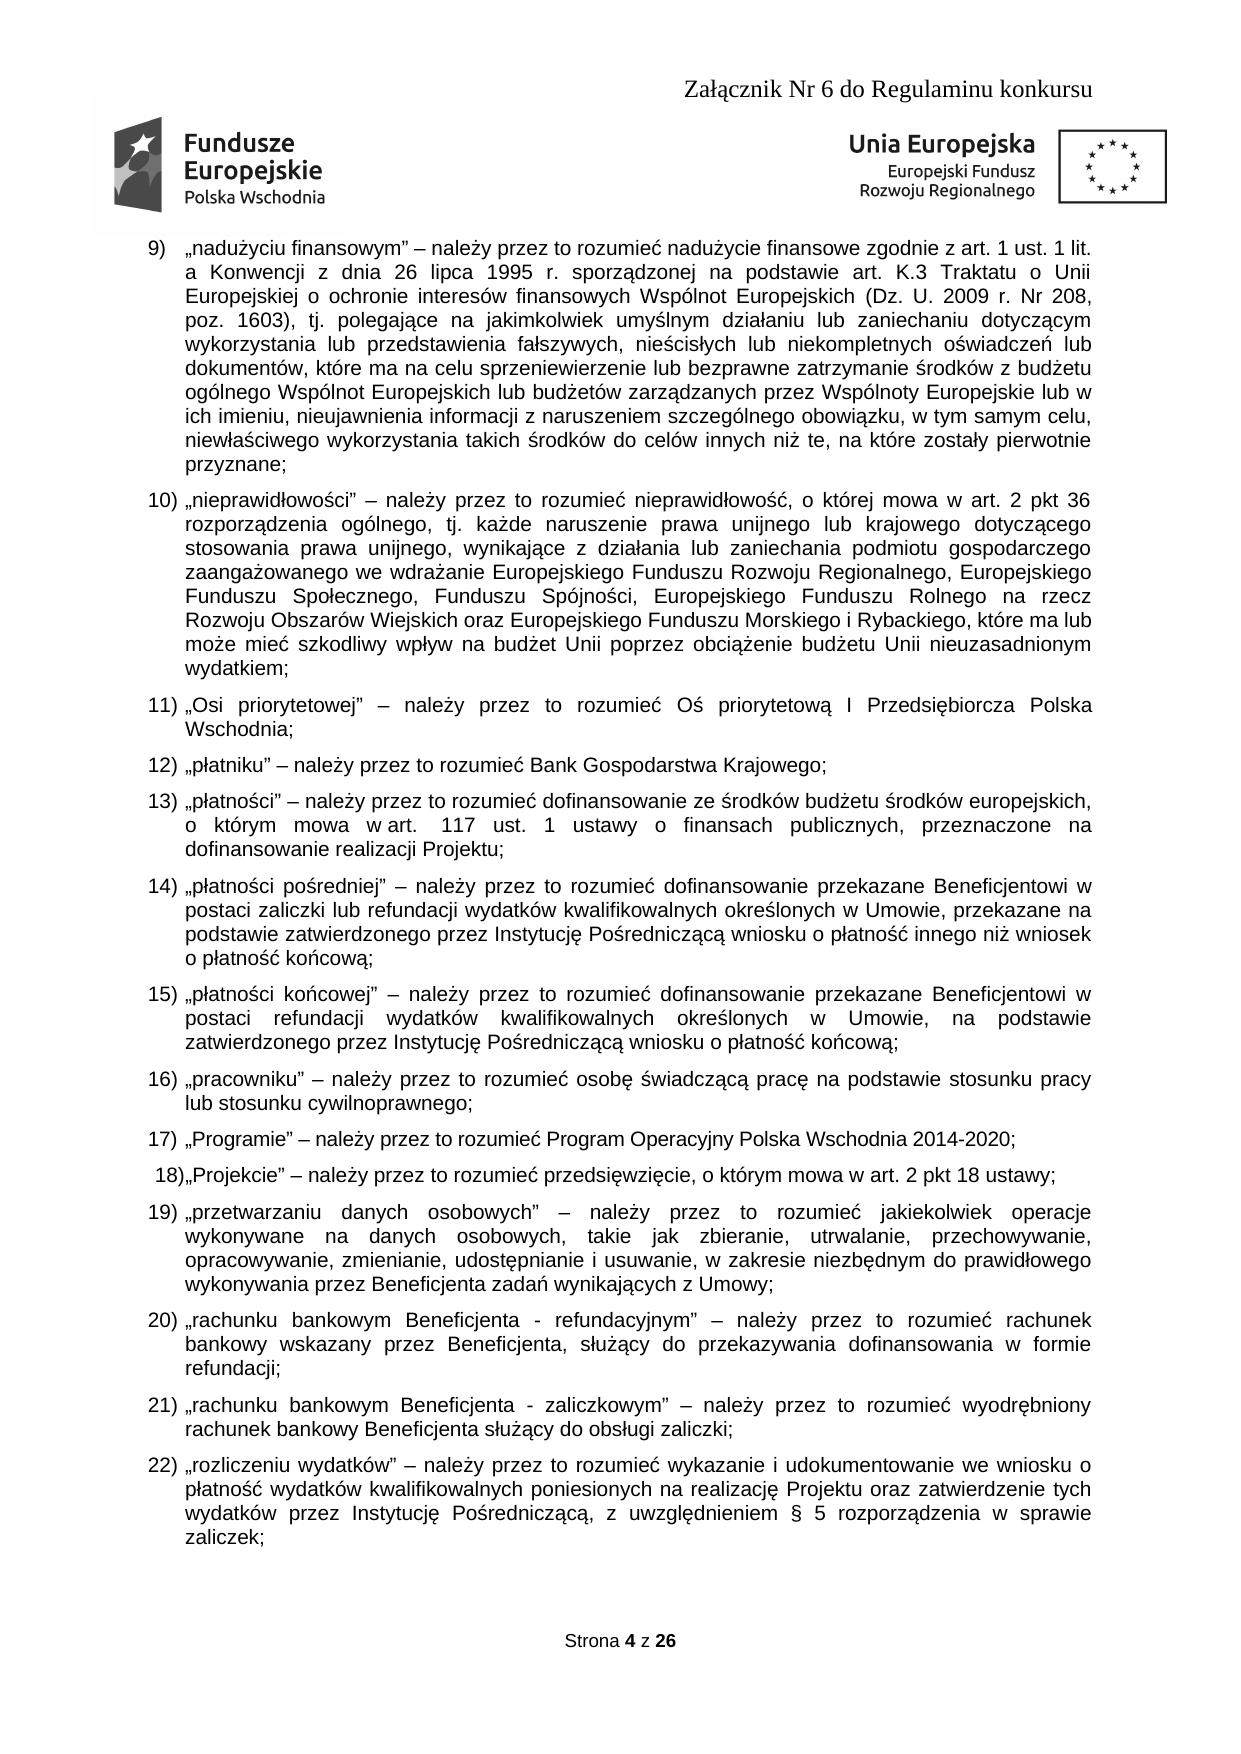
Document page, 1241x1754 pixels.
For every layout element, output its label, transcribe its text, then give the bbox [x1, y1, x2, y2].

list „płatności pośredniej” – należy przez to rozumieć dofinansowanie przekazane Beneficjentowi w postaci zaliczki lub refundacji wydatków kwalifikowalnych określonych w Umowie, przekazane na podstawie zatwierdzonego przez Instytucję Pośredniczącą wniosku o płatność innego niż wniosek o płatność końcową; [148, 874, 1092, 969]
list „płatności końcowej” – należy przez to rozumieć dofinansowanie przekazane Beneficjentowi w postaci refundacji wydatków kwalifikowalnych określonych w Umowie, na podstawie zatwierdzonego przez Instytucję Pośredniczącą wniosku o płatność końcową; [148, 982, 1092, 1054]
list „płatności” – należy przez to rozumieć dofinansowanie ze środków budżetu środków europejskich, o którym mowa w art. 117 ust. 1 ustawy o finansach publicznych, przeznaczone na dofinansowanie realizacji Projektu; [148, 789, 1092, 861]
list „nieprawidłowości” – należy przez to rozumieć nieprawidłowość, o której mowa w art. 2 pkt 36 rozporządzenia ogólnego, tj. każde naruszenie prawa unijnego lub krajowego dotyczącego stosowania prawa unijnego, wynikające z działania lub zaniechania podmiotu gospodarczego zaangażowanego we wdrażanie Europejskiego Funduszu Rozwoju Regionalnego, Europejskiego Funduszu Społecznego, Funduszu Spójności, Europejskiego Funduszu Rolnego na rzecz Rozwoju Obszarów Wiejskich oraz Europejskiego Funduszu Morskiego i Rybackiego, które ma lub może mieć szkodliwy wpływ na budżet Unii poprzez obciążenie budżetu Unii nieuzasadnionym wydatkiem; [148, 488, 1092, 680]
list „przetwarzaniu danych osobowych” – należy przez to rozumieć jakiekolwiek operacje wykonywane na danych osobowych, takie jak zbieranie, utrwalanie, przechowywanie, opracowywanie, zmienianie, udostępnianie i usuwanie, w zakresie niezbędnym do prawidłowego wykonywania przez Beneficjenta zadań wynikających z Umowy; [148, 1200, 1092, 1296]
list „Projekcie” – należy przez to rozumieć przedsięwzięcie, o którym mowa w art. 2 pkt 18 ustawy; [154, 1163, 1092, 1187]
picture [826, 105, 1191, 227]
list „płatniku” – należy przez to rozumieć Bank Gospodarstwa Krajowego; [148, 753, 1092, 777]
list „Osi priorytetowej” – należy przez to rozumieć Oś priorytetową I Przedsiębiorcza Polska Wschodnia; [148, 692, 1092, 740]
list „rozliczeniu wydatków” – należy przez to rozumieć wykazanie i udokumentowanie we wniosku o płatność wydatków kwalifikowalnych poniesionych na realizację Projektu oraz zatwierdzenie tych wydatków przez Instytucję Pośredniczącą, z uwzględnieniem § 5 rozporządzenia w sprawie zaliczek; [148, 1453, 1092, 1549]
list „rachunku bankowym Beneficjenta - zaliczkowym” – należy przez to rozumieć wyodrębniony rachunek bankowy Beneficjenta służący do obsługi zaliczki; [148, 1392, 1092, 1440]
picture [91, 94, 348, 237]
list „rachunku bankowym Beneficjenta - refundacyjnym” – należy przez to rozumieć rachunek bankowy wskazany przez Beneficjenta, służący do przekazywania dofinansowania w formie refundacji; [148, 1308, 1092, 1380]
list „nadużyciu finansowym” – należy przez to rozumieć nadużycie finansowe zgodnie z art. 1 ust. 1 lit. a Konwencji z dnia 26 lipca 1995 r. sporządzonej na podstawie art. K.3 Traktatu o Unii Europejskiej o ochronie interesów finansowych Wspólnot Europejskich (Dz. U. 2009 r. Nr 208, poz. 1603), tj. polegające na jakimkolwiek umyślnym działaniu lub zaniechaniu dotyczącym wykorzystania lub przedstawienia fałszywych, nieścisłych lub niekompletnych oświadczeń lub dokumentów, które ma na celu sprzeniewierzenie lub bezprawne zatrzymanie środków z budżetu ogólnego Wspólnot Europejskich lub budżetów zarządzanych przez Wspólnoty Europejskie lub w ich imieniu, nieujawnienia informacji z naruszeniem szczególnego obowiązku, w tym samym celu, niewłaściwego wykorzystania takich środków do celów innych niż te, na które zostały pierwotnie przyznane; [148, 236, 1092, 476]
list „Programie” – należy przez to rozumieć Program Operacyjny Polska Wschodnia 2014-2020; [148, 1127, 1092, 1151]
list „pracowniku” – należy przez to rozumieć osobę świadczącą pracę na podstawie stosunku pracy lub stosunku cywilnoprawnego; [148, 1066, 1092, 1114]
